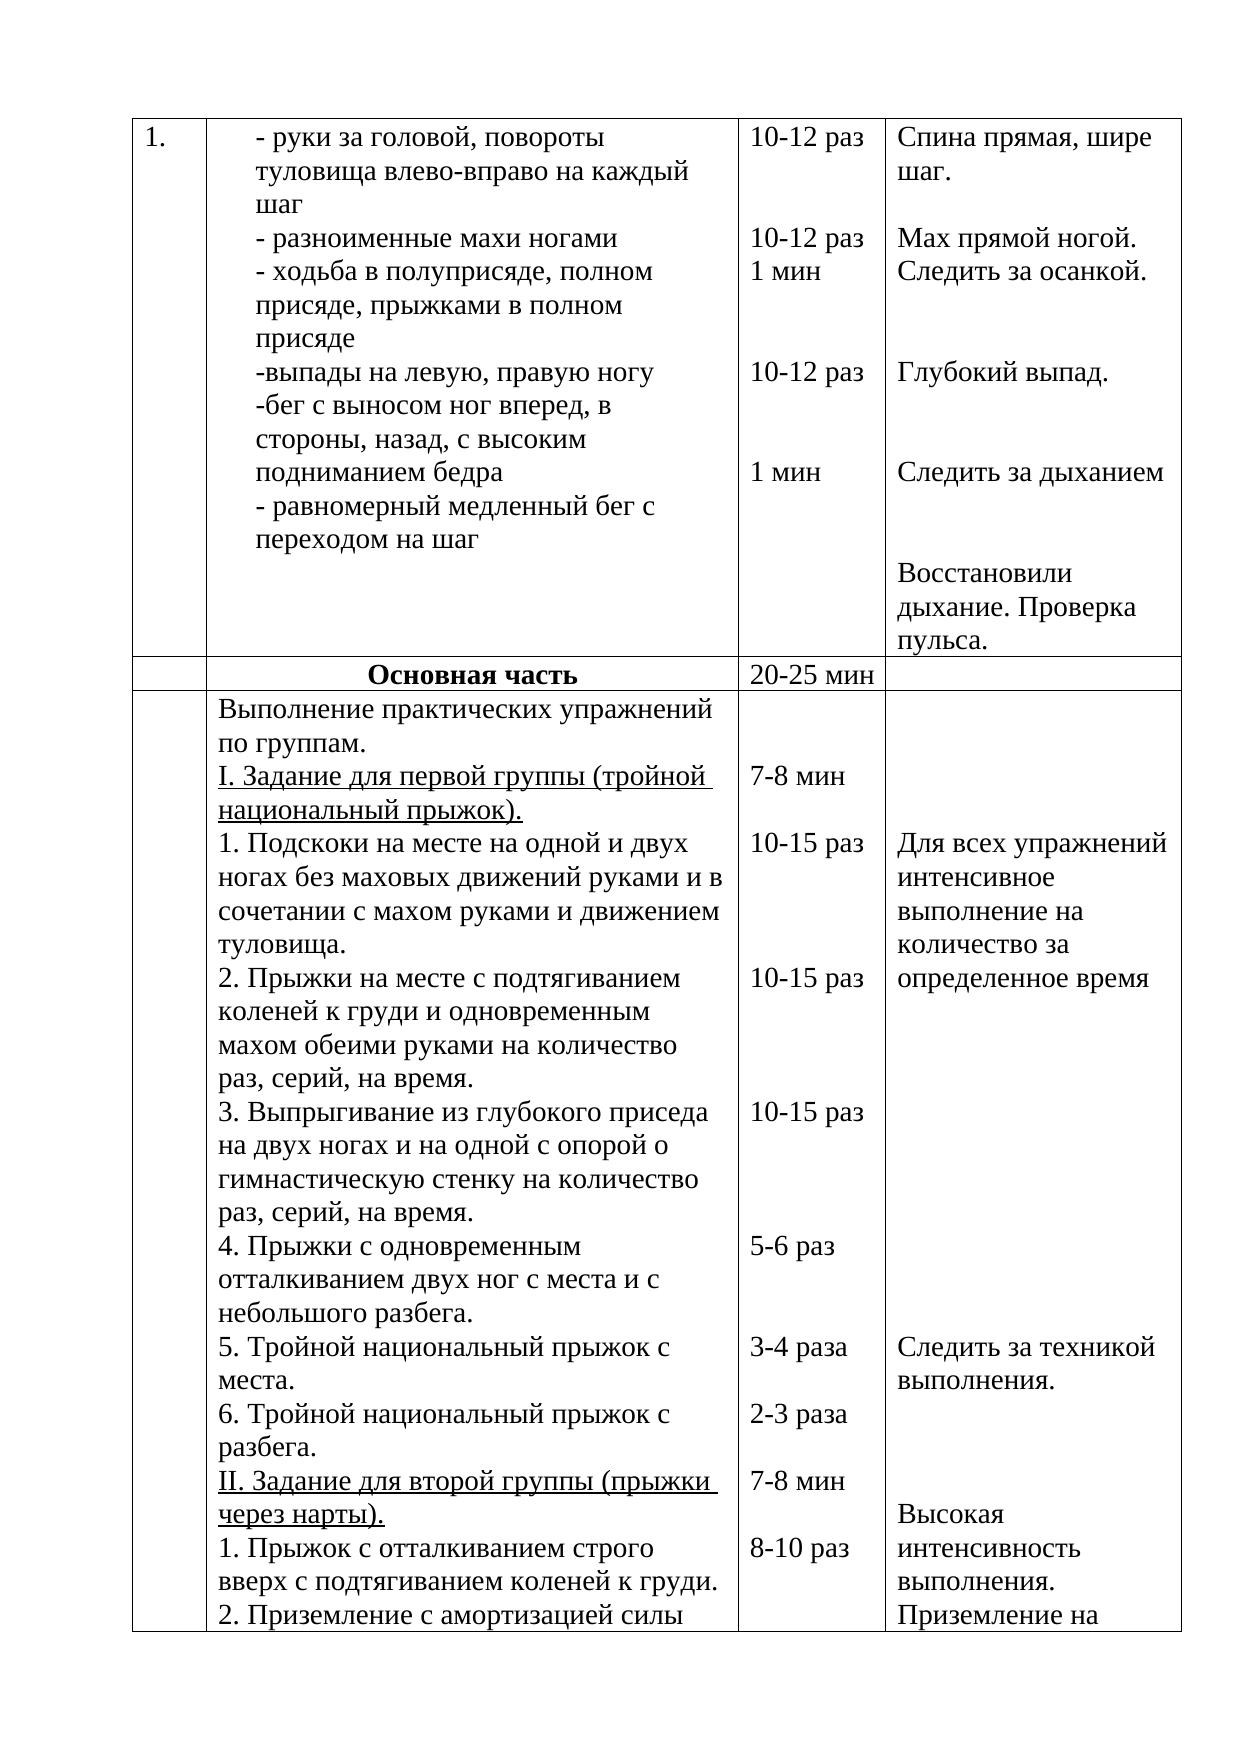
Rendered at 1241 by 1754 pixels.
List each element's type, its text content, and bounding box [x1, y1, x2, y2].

table_cell Основная часть [207, 657, 738, 690]
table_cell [886, 119, 1181, 656]
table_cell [739, 691, 885, 1631]
table_cell 1. [133, 119, 206, 656]
table_cell [133, 691, 206, 1631]
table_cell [207, 691, 738, 1631]
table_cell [739, 119, 885, 656]
table_cell [886, 657, 1181, 690]
table_cell 20-25 мин [739, 657, 885, 690]
table_cell [133, 657, 206, 690]
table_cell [886, 691, 1181, 1631]
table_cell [207, 119, 738, 656]
